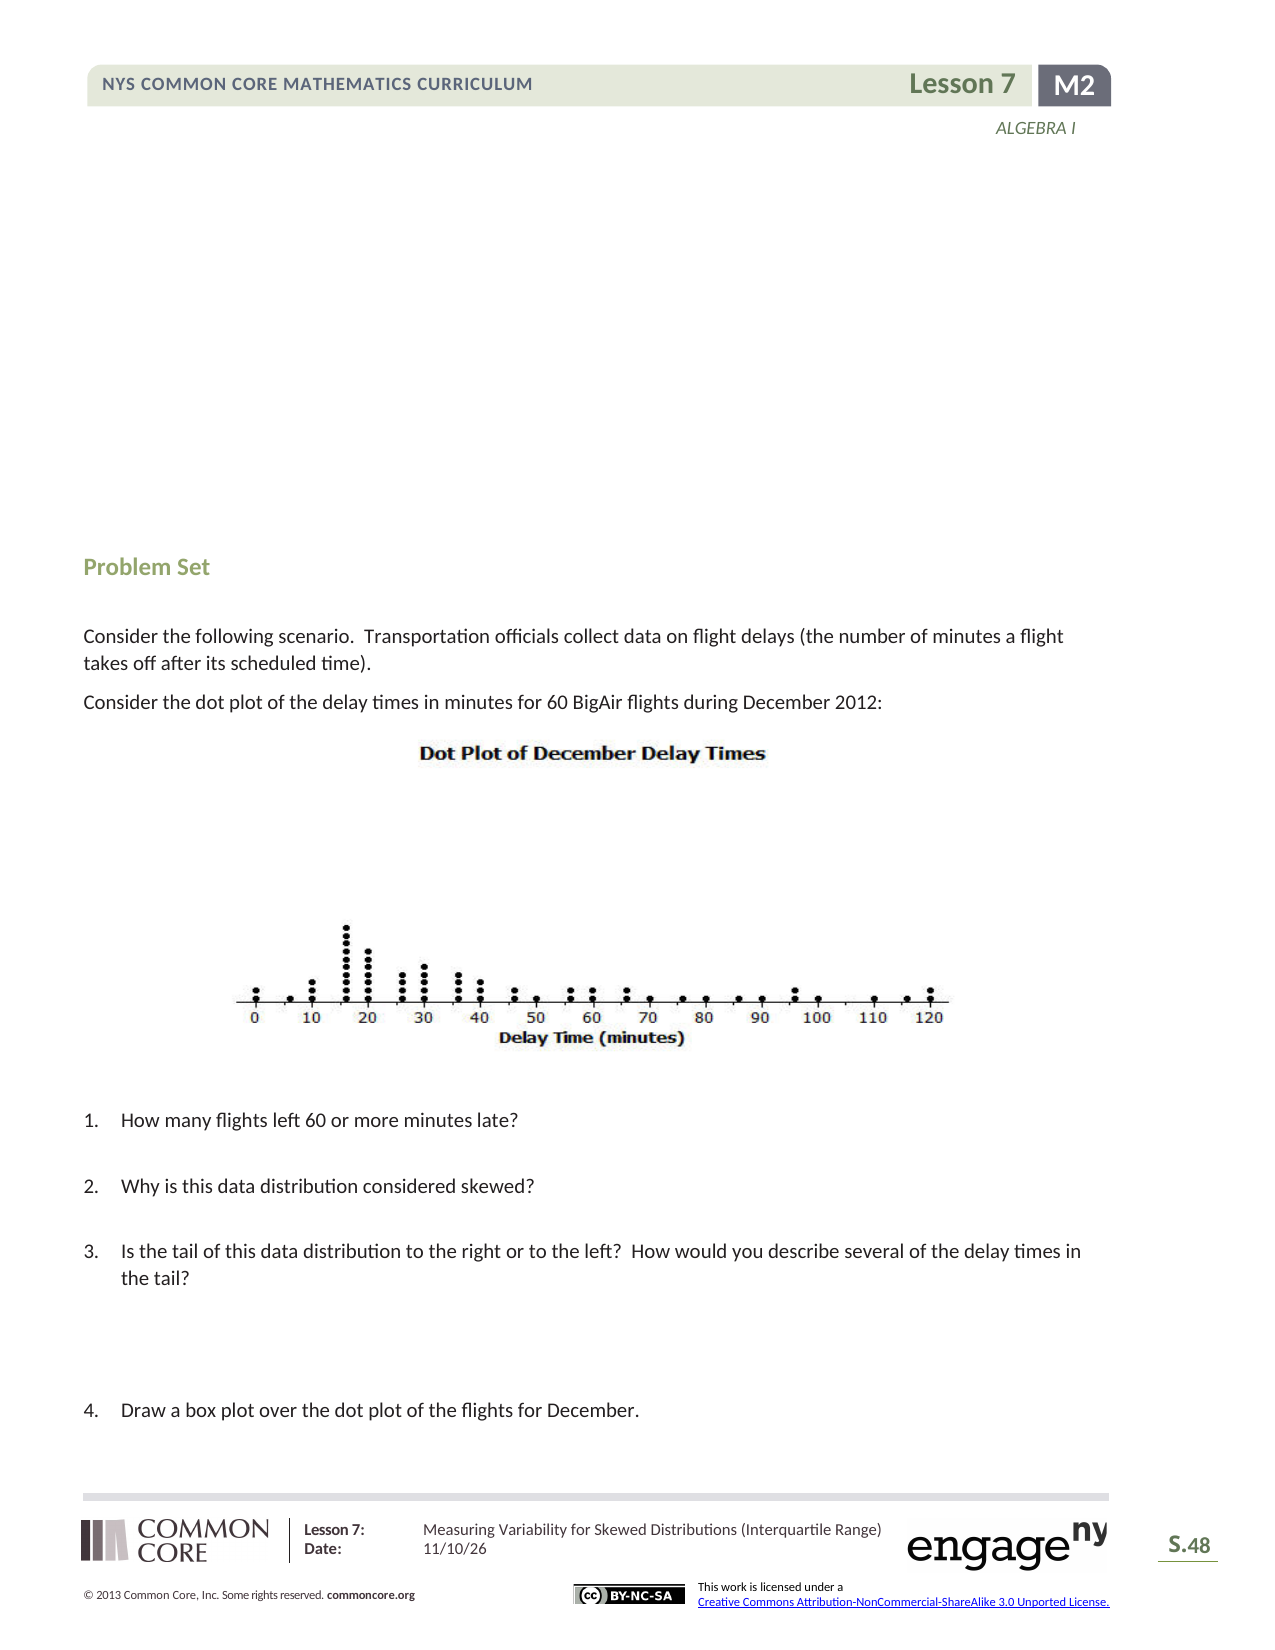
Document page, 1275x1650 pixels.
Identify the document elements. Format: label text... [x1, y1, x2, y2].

picture [81, 1517, 269, 1562]
text Consider the dot plot of the delay times in minutes for 60 BigAir flights during December 2012: [83, 689, 1108, 714]
list How many flights left 60 or more minutes late? [83, 1107, 1108, 1132]
picture [906, 1518, 1107, 1573]
text Consider the following scenario. Transportation officials collect data on flight delays (the number of minutes a flight takes off after its scheduled time). [83, 623, 1108, 675]
picture [220, 728, 971, 1082]
picture [572, 1584, 685, 1604]
list Is the tail of this data distribution to the right or to the left? How would you describe several of the delay times in the tail? [83, 1239, 1108, 1291]
list Why is this data distribution considered skewed? [83, 1173, 1108, 1198]
text Problem Set [83, 552, 1108, 582]
list Draw a box plot over the dot plot of the flights for December. [83, 1397, 1108, 1422]
